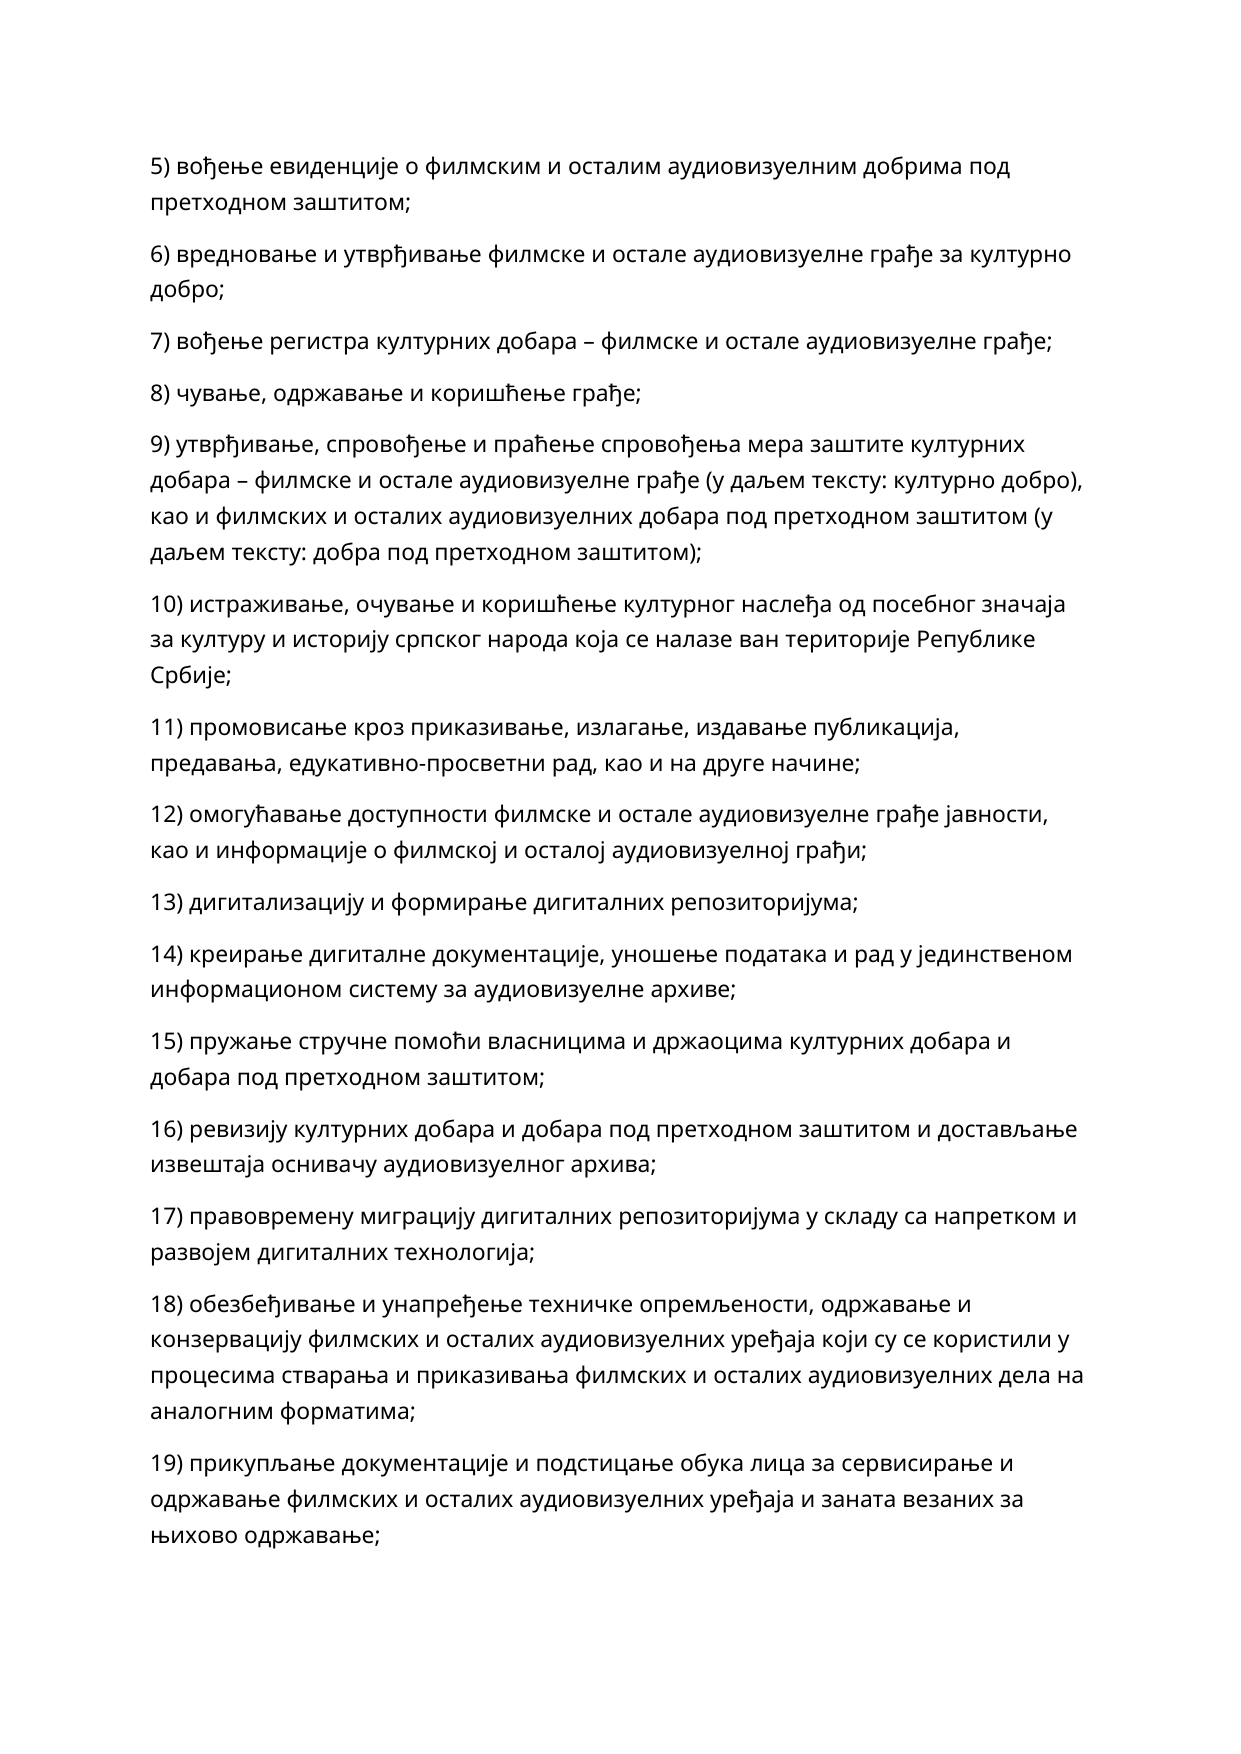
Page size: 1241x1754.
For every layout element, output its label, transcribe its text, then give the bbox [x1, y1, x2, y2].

text 8) чување, одржавање и коришћење грађе; [150, 377, 1090, 408]
text 16) ревизију културних добара и добара под претходном заштитом и достављање извештаја оснивачу аудиовизуелног архива; [150, 1112, 1090, 1180]
text 17) правовремену миграцију дигиталних репозиторијума у складу са напретком и развојем дигиталних технологија; [150, 1200, 1090, 1267]
text 19) прикупљање документације и подстицање обука лица за сервисирање и одржавање филмских и осталих аудиовизуелних уређаја и заната везаних за њихово одржавање; [150, 1447, 1090, 1550]
text 14) креирање дигиталне документације, уношење података и рад у јединственом информационом систему за аудиовизуелне архиве; [150, 937, 1090, 1005]
text 9) утврђивање, спровођење и праћење спровођења мера заштите културних добара – филмске и остале аудиовизуелне грађе (у даљем тексту: културно добро), као и филмских и осталих аудиовизуелних добара под претходном заштитом (у даљем тексту: добра под претходном заштитом); [150, 428, 1090, 567]
text 11) промовисање кроз приказивање, излагање, издавање публикација, предавања, едукативно-просветни рад, као и на друге начине; [150, 711, 1090, 778]
text 12) омогућавање доступности филмске и остале аудиовизуелне грађе јавности, као и информације о филмској и осталој аудиовизуелној грађи; [150, 798, 1090, 866]
text 15) пружање стручне помоћи власницима и држаоцима културних добара и добара под претходном заштитом; [150, 1025, 1090, 1092]
text 6) вредновање и утврђивање филмске и остале аудиовизуелне грађе за културно добро; [150, 237, 1090, 305]
text 18) обезбеђивање и унапређење техничке опремљености, одржавање и конзервацију филмских и осталих аудиовизуелних уређаја који су се користили у процесима стварања и приказивања филмских и осталих аудиовизуелних дела на аналогним форматима; [150, 1287, 1090, 1427]
text 5) вођење евиденције о филмским и осталим аудиовизуелним добрима под претходном заштитом; [150, 150, 1090, 217]
text 13) дигитализацију и формирање дигиталних репозиторијума; [150, 886, 1090, 917]
text 7) вођење регистра културних добара – филмске и остале аудиовизуелне грађе; [150, 325, 1090, 356]
text 10) истраживање, очување и коришћење културног наслеђа од посебног значаја за културу и историју српског народа која се налазе ван територије Републике Србије; [150, 587, 1090, 691]
